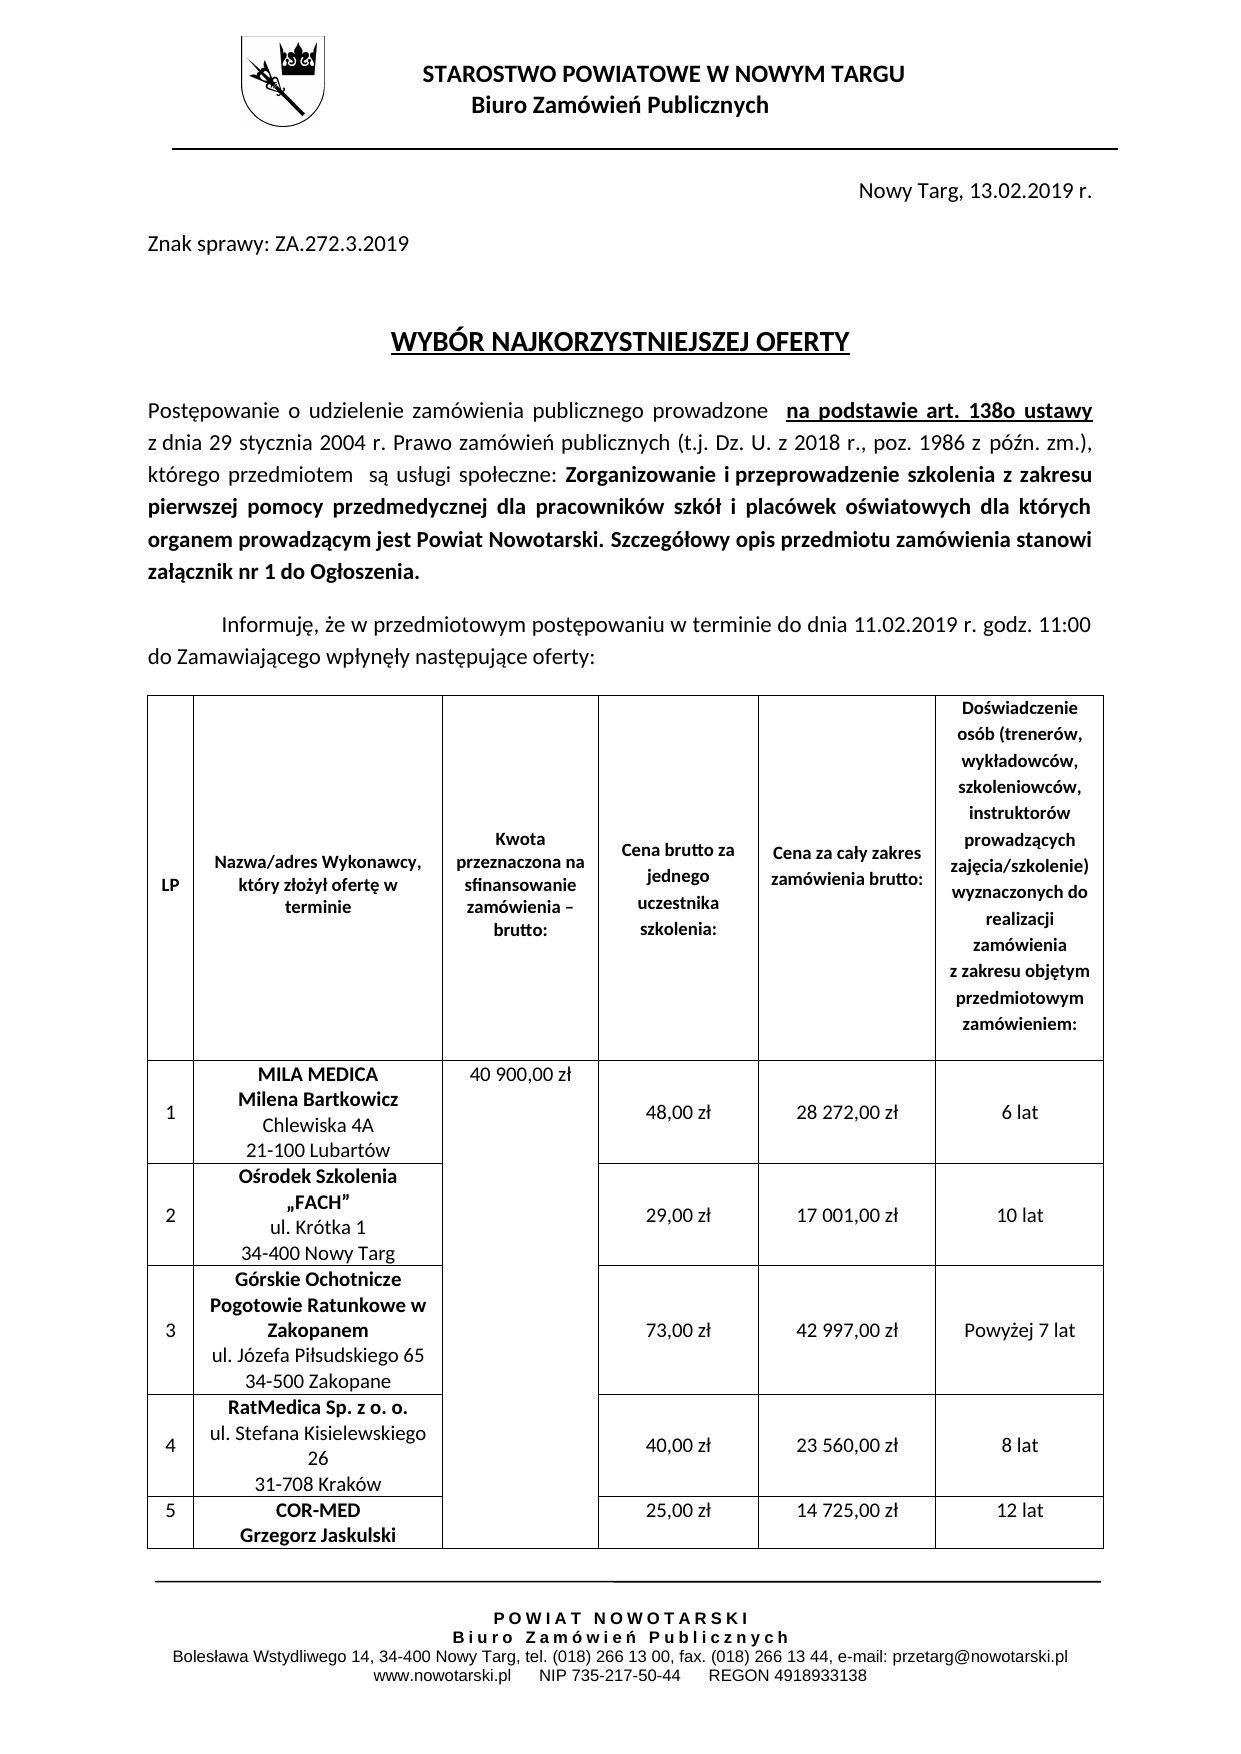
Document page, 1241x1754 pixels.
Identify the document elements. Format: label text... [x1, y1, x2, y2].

table_cell Górskie Ochotnicze Pogotowie Ratunkowe w Zakopanem ul. Józefa Piłsudskiego 65 34-500 Zakopane [194, 1266, 442, 1393]
table_header LP [148, 696, 193, 1060]
table_cell Powyżej 7 lat [936, 1266, 1103, 1393]
table_cell 73,00 zł [599, 1266, 758, 1393]
picture [241, 36, 325, 127]
table_cell 40,00 zł [599, 1395, 758, 1496]
text Znak sprawy: ZA.272.3.2019 [148, 229, 1093, 257]
table_cell 23 560,00 zł [759, 1395, 935, 1496]
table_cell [194, 1497, 442, 1548]
table_cell 2 [148, 1164, 193, 1265]
table_cell 1 [148, 1061, 193, 1163]
text Postępowanie o udzielenie zamówienia publicznego prowadzone na podstawie art. 138o ustawy z dnia 29 stycznia 2004 r. Prawo zamówień publicznych (t.j. Dz. U. z 2018 r., poz. 1986 z późn. zm.), którego przedmiotem są usługi społeczne: Zorganizowanie i przeprowadzenie szkolenia z zakresu pierwszej pomocy przedmedycznej dla pracowników szkół i placówek oświatowych dla których organem prowadzącym jest Powiat Nowotarski. Szczegółowy opis przedmiotu zamówienia stanowi załącznik nr 1 do Ogłoszenia. [148, 396, 1093, 585]
table_cell RatMedica Sp. z o. o. ul. Stefana Kisielewskiego 26 31-708 Kraków [194, 1395, 442, 1496]
table_cell 17 001,00 zł [759, 1164, 935, 1265]
table_header Doświadczenie osób (trenerów, wykładowców, szkoleniowców, instruktorów prowadzących zajęcia/szkolenie) wyznaczonych do realizacji zamówienia z zakresu objętym przedmiotowym zamówieniem: [936, 696, 1103, 1060]
table_cell 40 900,00 zł [443, 1061, 598, 1548]
text WYBÓR NAJKORZYSTNIEJSZEJ OFERTY [148, 323, 1093, 358]
table_cell 5 [148, 1497, 193, 1548]
table_cell 25,00 zł [599, 1497, 758, 1548]
table_header Cena brutto za jednego uczestnika szkolenia: [599, 696, 758, 1060]
table_cell Ośrodek Szkolenia „FACH” ul. Krótka 1 34-400 Nowy Targ [194, 1164, 442, 1265]
table_header Cena za cały zakres zamówienia brutto: [759, 696, 935, 1060]
table_cell 29,00 zł [599, 1164, 758, 1265]
table_cell 48,00 zł [599, 1061, 758, 1163]
table_cell 10 lat [936, 1164, 1103, 1265]
table_cell 14 725,00 zł [759, 1497, 935, 1548]
table_cell 6 lat [936, 1061, 1103, 1163]
text Nowy Targ, 13.02.2019 r. [738, 176, 1093, 204]
table_header Kwota przeznaczona na sfinansowanie zamówienia – brutto: [443, 696, 598, 1060]
table_cell 28 272,00 zł [759, 1061, 935, 1163]
text Informuję, że w przedmiotowym postępowaniu w terminie do dnia 11.02.2019 r. godz. 11:00 do Zamawiającego wpłynęły następujące oferty: [148, 610, 1093, 670]
table_header Nazwa/adres Wykonawcy, który złożył ofertę w terminie [194, 696, 442, 1060]
table_cell 8 lat [936, 1395, 1103, 1496]
table_cell MILA MEDICA Milena Bartkowicz Chlewiska 4A 21-100 Lubartów [194, 1061, 442, 1163]
table_cell 3 [148, 1266, 193, 1393]
table_cell 4 [148, 1395, 193, 1496]
table_cell 42 997,00 zł [759, 1266, 935, 1393]
table_cell 12 lat [936, 1497, 1103, 1548]
